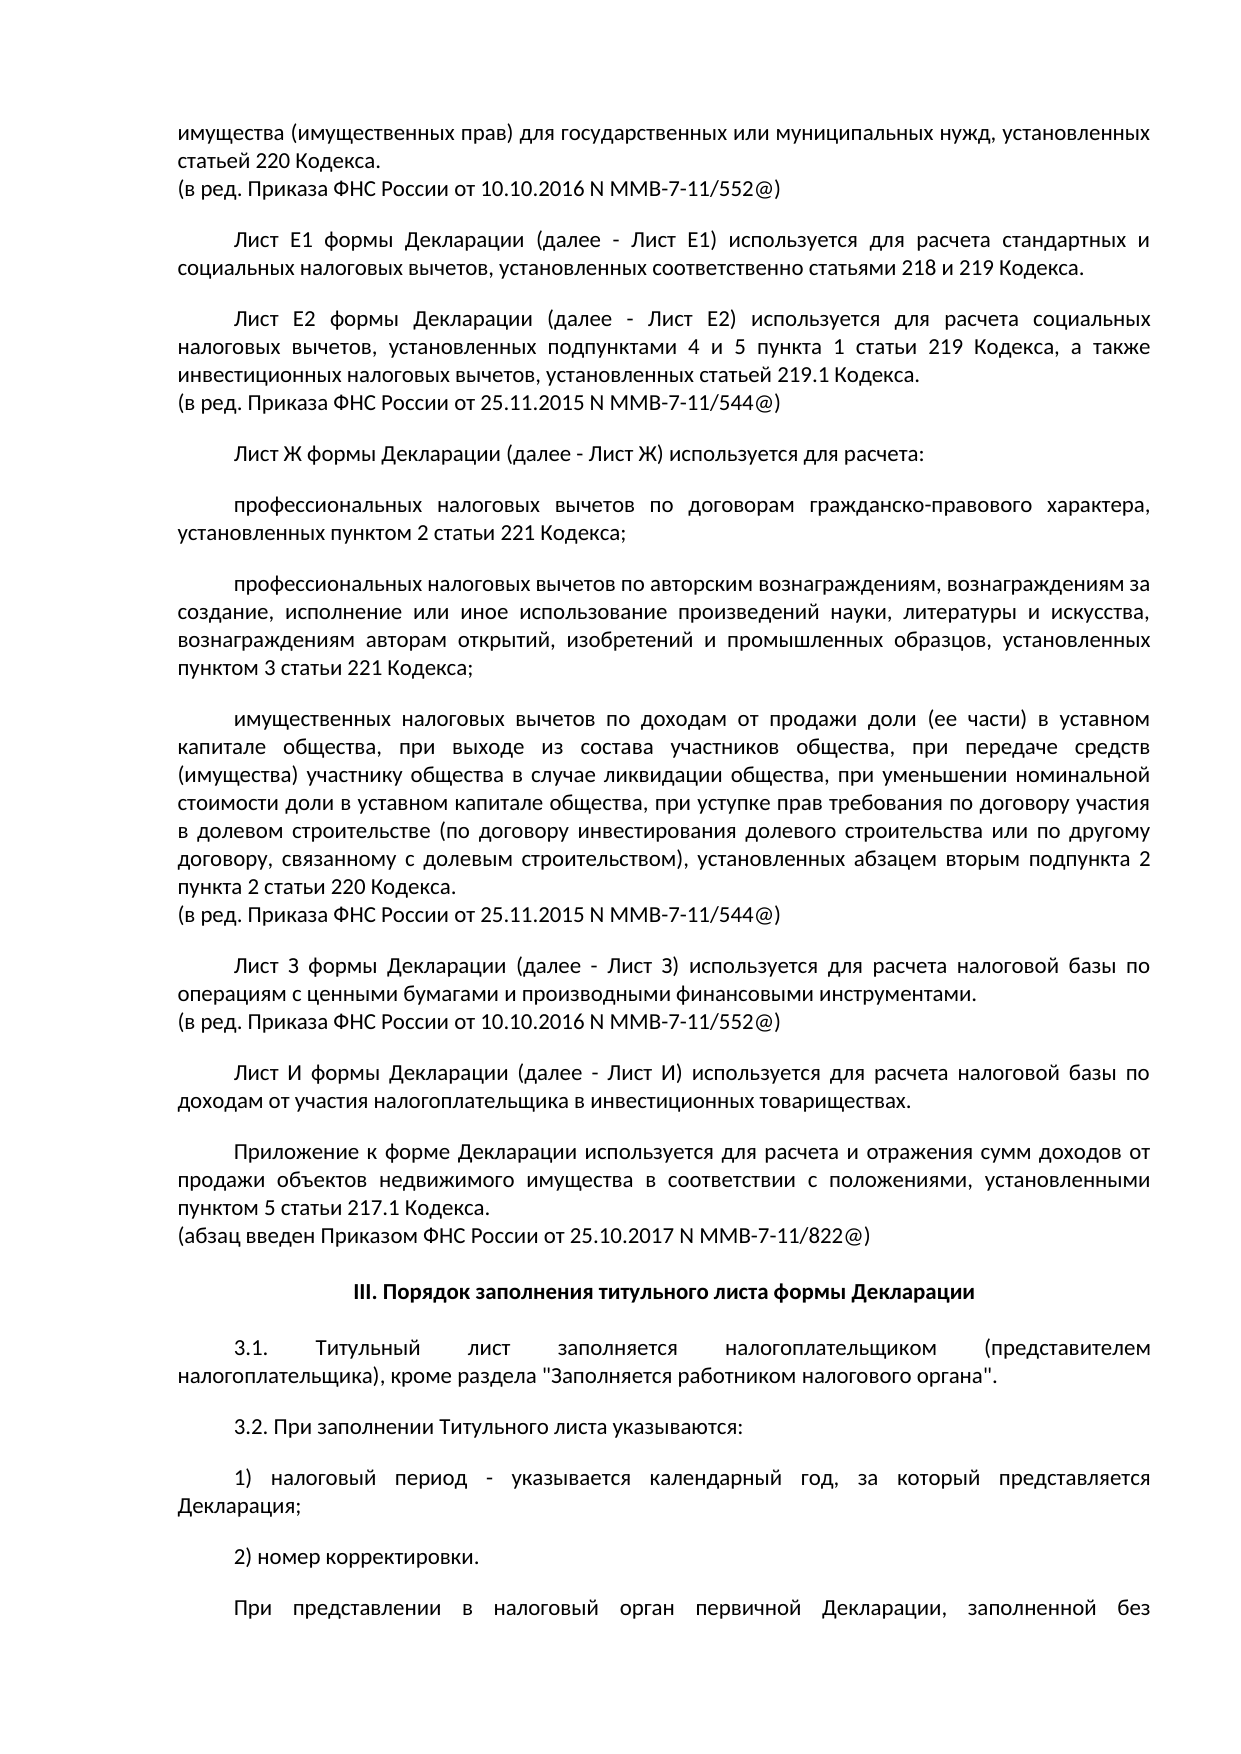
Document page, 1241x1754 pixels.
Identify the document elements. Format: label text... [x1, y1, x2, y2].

text 2) номер корректировки. [177, 1542, 1152, 1570]
text (в ред. Приказа ФНС России от 10.10.2016 N ММВ-7-11/552@) [177, 174, 1152, 202]
text 1) налоговый период - указывается календарный год, за который представляется Декларация; [177, 1463, 1152, 1519]
text Приложение к форме Декларации используется для расчета и отражения сумм доходов от продажи объектов недвижимого имущества в соответствии с положениями, установленными пунктом 5 статьи 217.1 Кодекса. [177, 1137, 1152, 1221]
text 3.1. Титульный лист заполняется налогоплательщиком (представителем налогоплательщика), кроме раздела "Заполняется работником налогового органа". [177, 1333, 1152, 1389]
text (в ред. Приказа ФНС России от 25.11.2015 N ММВ-7-11/544@) [177, 900, 1152, 928]
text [177, 118, 1152, 174]
text Лист З формы Декларации (далее - Лист З) используется для расчета налоговой базы по операциям с ценными бумагами и производными финансовыми инструментами. [177, 951, 1152, 1007]
text (в ред. Приказа ФНС России от 25.11.2015 N ММВ-7-11/544@) [177, 388, 1152, 416]
text имущественных налоговых вычетов по доходам от продажи доли (ее части) в уставном капитале общества, при выходе из состава участников общества, при передаче средств (имущества) участнику общества в случае ликвидации общества, при уменьшении номинальной стоимости доли в уставном капитале общества, при уступке прав требования по договору участия в долевом строительстве (по договору инвестирования долевого строительства или по другому договору, связанному с долевым строительством), установленных абзацем вторым подпункта 2 пункта 2 статьи 220 Кодекса. [177, 704, 1152, 900]
text Лист Е2 формы Декларации (далее - Лист Е2) используется для расчета социальных налоговых вычетов, установленных подпунктами 4 и 5 пункта 1 статьи 219 Кодекса, а также инвестиционных налоговых вычетов, установленных статьей 219.1 Кодекса. [177, 304, 1152, 388]
text профессиональных налоговых вычетов по авторским вознаграждениям, вознаграждениям за создание, исполнение или иное использование произведений науки, литературы и искусства, вознаграждениям авторам открытий, изобретений и промышленных образцов, установленных пунктом 3 статьи 221 Кодекса; [177, 569, 1152, 681]
title III. Порядок заполнения титульного листа формы Декларации [177, 1277, 1152, 1305]
text 3.2. При заполнении Титульного листа указываются: [177, 1412, 1152, 1440]
text Лист Е1 формы Декларации (далее - Лист Е1) используется для расчета стандартных и социальных налоговых вычетов, установленных соответственно статьями 218 и 219 Кодекса. [177, 225, 1152, 281]
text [177, 1593, 1152, 1621]
text (в ред. Приказа ФНС России от 10.10.2016 N ММВ-7-11/552@) [177, 1007, 1152, 1035]
text Лист И формы Декларации (далее - Лист И) используется для расчета налоговой базы по доходам от участия налогоплательщика в инвестиционных товариществах. [177, 1058, 1152, 1114]
text (абзац введен Приказом ФНС России от 25.10.2017 N ММВ-7-11/822@) [177, 1221, 1152, 1249]
text Лист Ж формы Декларации (далее - Лист Ж) используется для расчета: [177, 439, 1152, 467]
text профессиональных налоговых вычетов по договорам гражданско-правового характера, установленных пунктом 2 статьи 221 Кодекса; [177, 490, 1152, 546]
